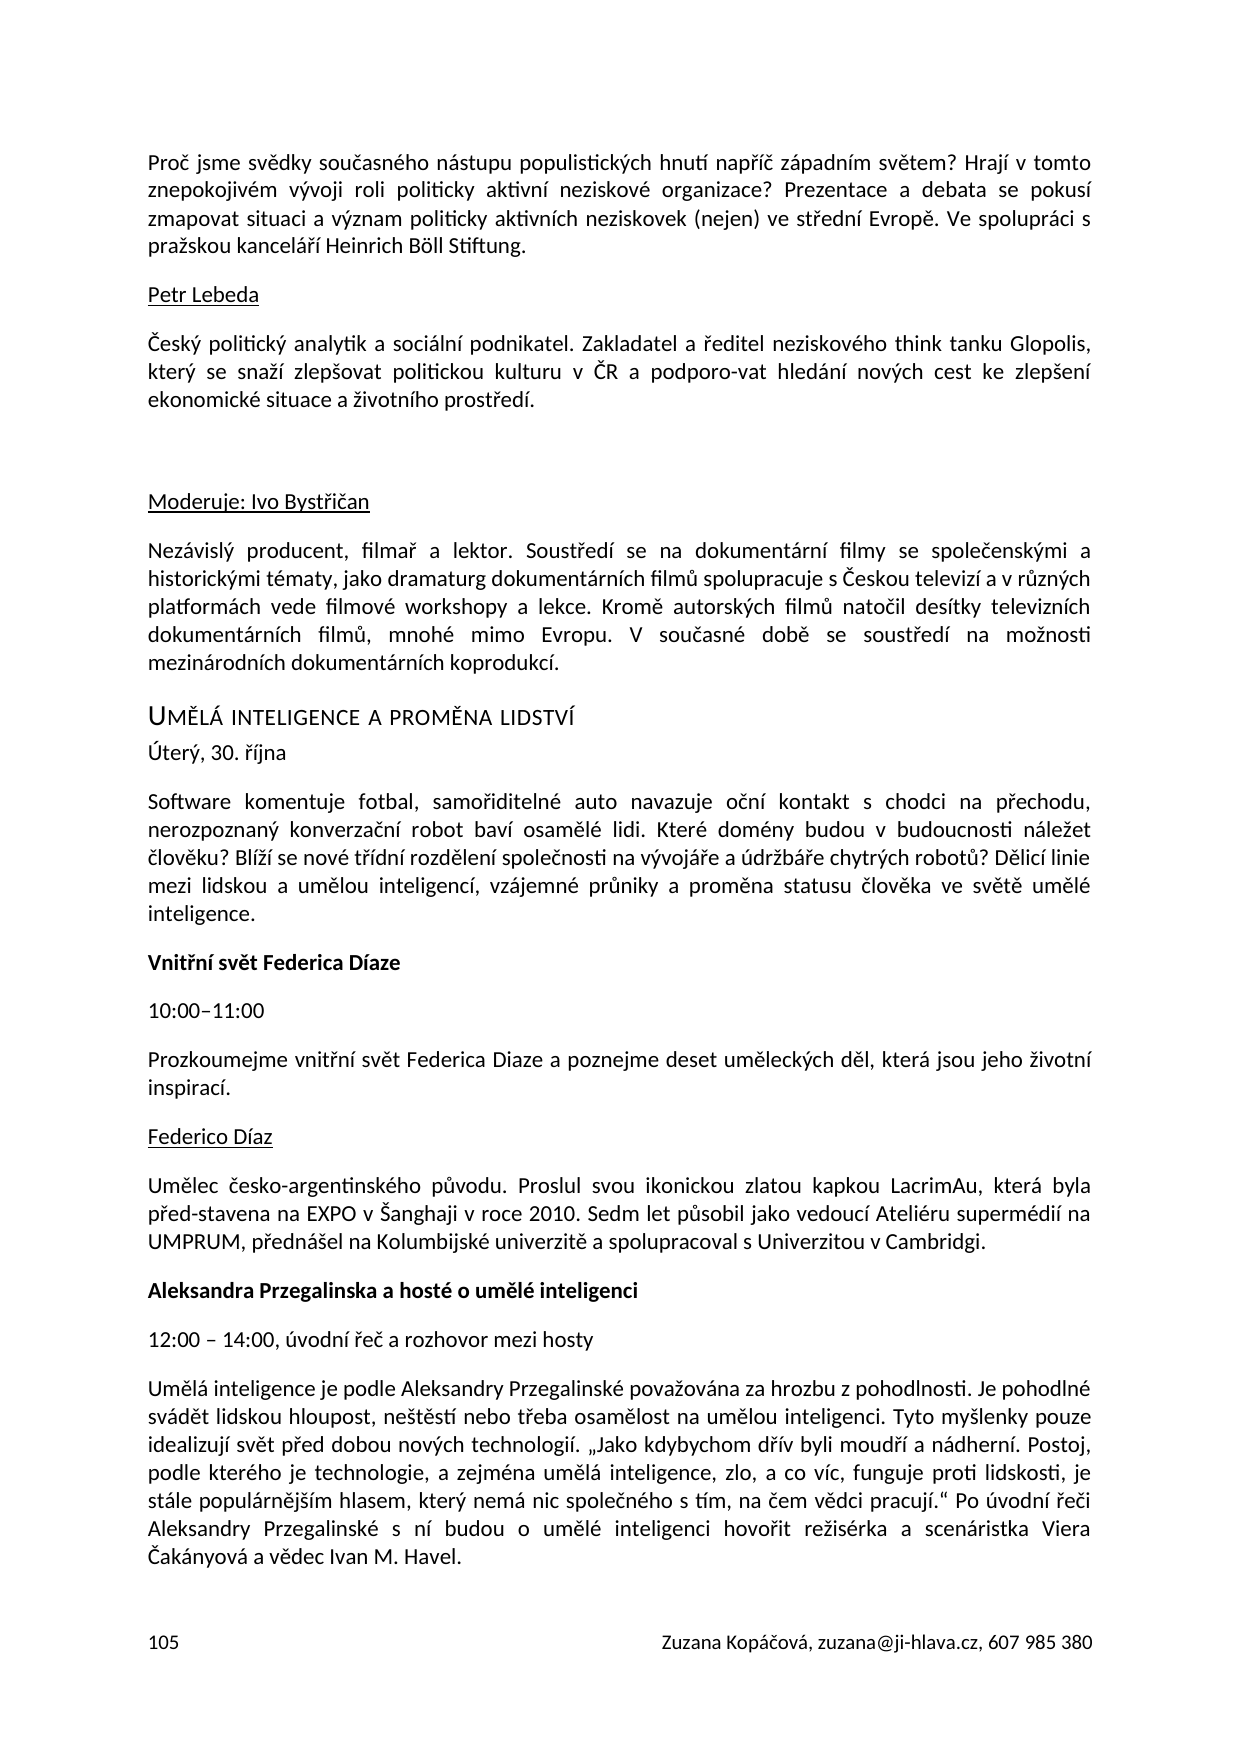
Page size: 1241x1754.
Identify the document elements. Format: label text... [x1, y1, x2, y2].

text Vnitřní svět Federica Díaze [148, 948, 1093, 976]
text 10:00–11:00 [148, 997, 1093, 1025]
text Aleksandra Przegalinska a hosté o umělé inteligenci [148, 1276, 1093, 1304]
text Petr Lebeda [148, 281, 1093, 308]
text Proč jsme svědky současného nástupu populistických hnutí napříč západním světem? Hrají v tomto znepokojivém vývoji roli politicky aktivní neziskové organizace? Prezentace a debata se pokusí zmapovat situaci a význam politicky aktivních neziskovek (nejen) ve střední Evropě. Ve spolupráci s pražskou kanceláří Heinrich Böll Stiftung. [148, 148, 1093, 260]
text 12:00 – 14:00, úvodní řeč a rozhovor mezi hosty [148, 1325, 1093, 1353]
text Software komentuje fotbal, samořiditelné auto navazuje oční kontakt s chodci na přechodu, nerozpoznaný konverzační robot baví osamělé lidi. Které domény budou v budoucnosti náležet člověku? Blíží se nové třídní rozdělení společnosti na vývojáře a údržbáře chytrých robotů? Dělicí linie mezi lidskou a umělou inteligencí, vzájemné průniky a proměna statusu člověka ve světě umělé inteligence. [148, 787, 1093, 927]
text Prozkoumejme vnitřní svět Federica Diaze a poznejme deset uměleckých děl, která jsou jeho životní inspirací. [148, 1046, 1093, 1102]
text Umělec česko-argentinského původu. Proslul svou ikonickou zlatou kapkou LacrimAu, která byla před-stavena na EXPO v Šanghaji v roce 2010. Sedm let působil jako vedoucí Ateliéru supermédií na UMPRUM, přednášel na Kolumbijské univerzitě a spolupracoval s Univerzitou v Cambridgi. [148, 1171, 1093, 1255]
text Nezávislý producent, filmař a lektor. Soustředí se na dokumentární filmy se společenskými a historickými tématy, jako dramaturg dokumentárních filmů spolupracuje s Českou televizí a v různých platformách vede filmové workshopy a lekce. Kromě autorských filmů natočil desítky televizních dokumentárních filmů, mnohé mimo Evropu. V současné době se soustředí na možnosti mezinárodních dokumentárních koprodukcí. [148, 536, 1093, 676]
text Český politický analytik a sociální podnikatel. Zakladatel a ředitel neziskového think tanku Glopolis, který se snaží zlepšovat politickou kulturu v ČR a podporo-vat hledání nových cest ke zlepšení ekonomické situace a životního prostředí. [148, 329, 1093, 413]
text Úterý, 30. října [148, 738, 1093, 766]
text Umělá inteligence je podle Aleksandry Przegalinské považována za hrozbu z pohodlnosti. Je pohodlné svádět lidskou hloupost, neštěstí nebo třeba osamělost na umělou inteligenci. Tyto myšlenky pouze idealizují svět před dobou nových technologií. „Jako kdybychom dřív byli moudří a nádherní. Postoj, podle kterého je technologie, a zejména umělá inteligence, zlo, a co víc, funguje proti lidskosti, je stále populárnějším hlasem, který nemá nic společného s tím, na čem vědci pracují.“ Po úvodní řeči Aleksandry Przegalinské s ní budou o umělé inteligenci hovořit režisérka a scenáristka Viera Čakányová a vědec Ivan M. Havel. [148, 1374, 1093, 1570]
text Federico Díaz [148, 1122, 1093, 1150]
subtitle Umělá inteligence a proměna lidství [148, 697, 1093, 733]
text Moderuje: Ivo Bystřičan [148, 487, 1093, 515]
